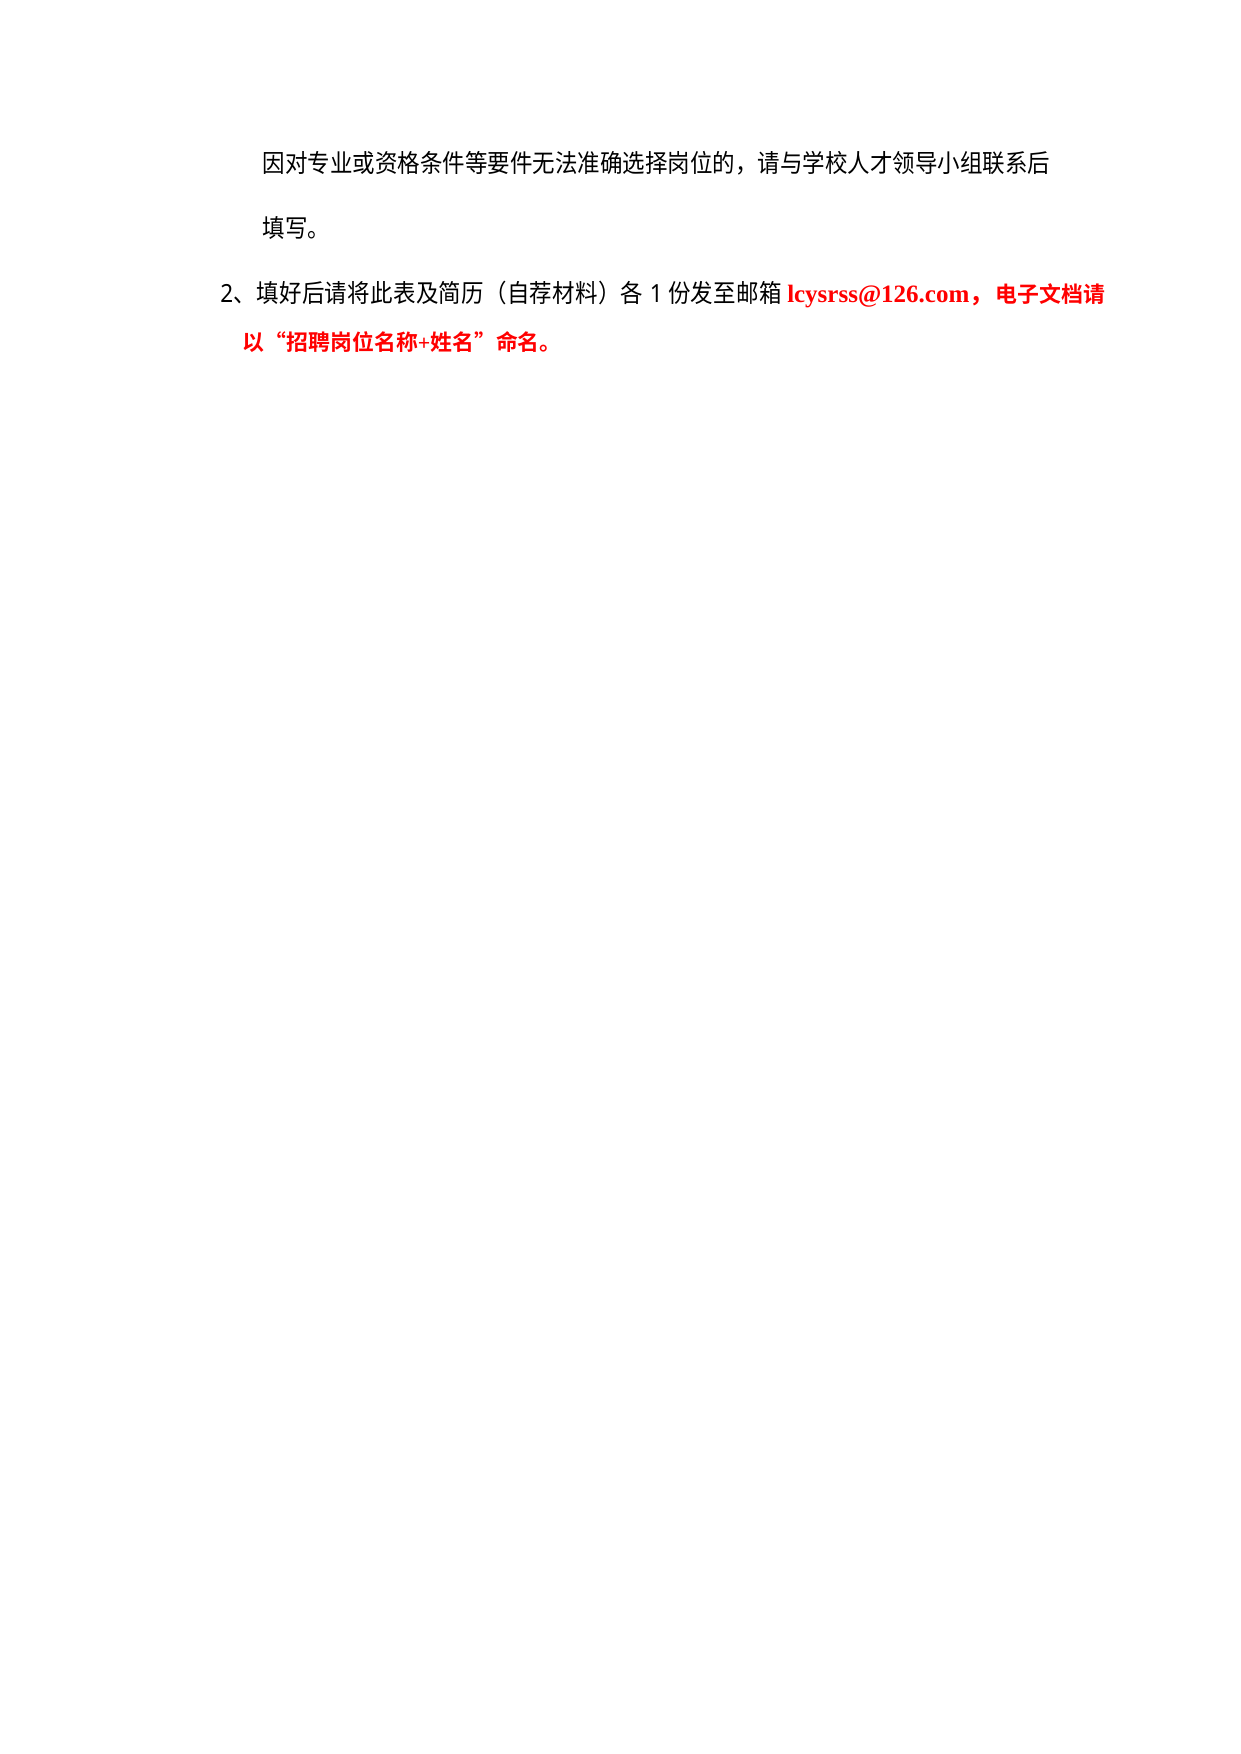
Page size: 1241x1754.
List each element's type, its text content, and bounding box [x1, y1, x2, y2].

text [131, 129, 1053, 259]
text 2、填好后请将此表及简历（自荐材料）各1份发至邮箱lcysrss@126.com，电子文档请以“招聘岗位名称+姓名”命名。 [220, 259, 1106, 357]
